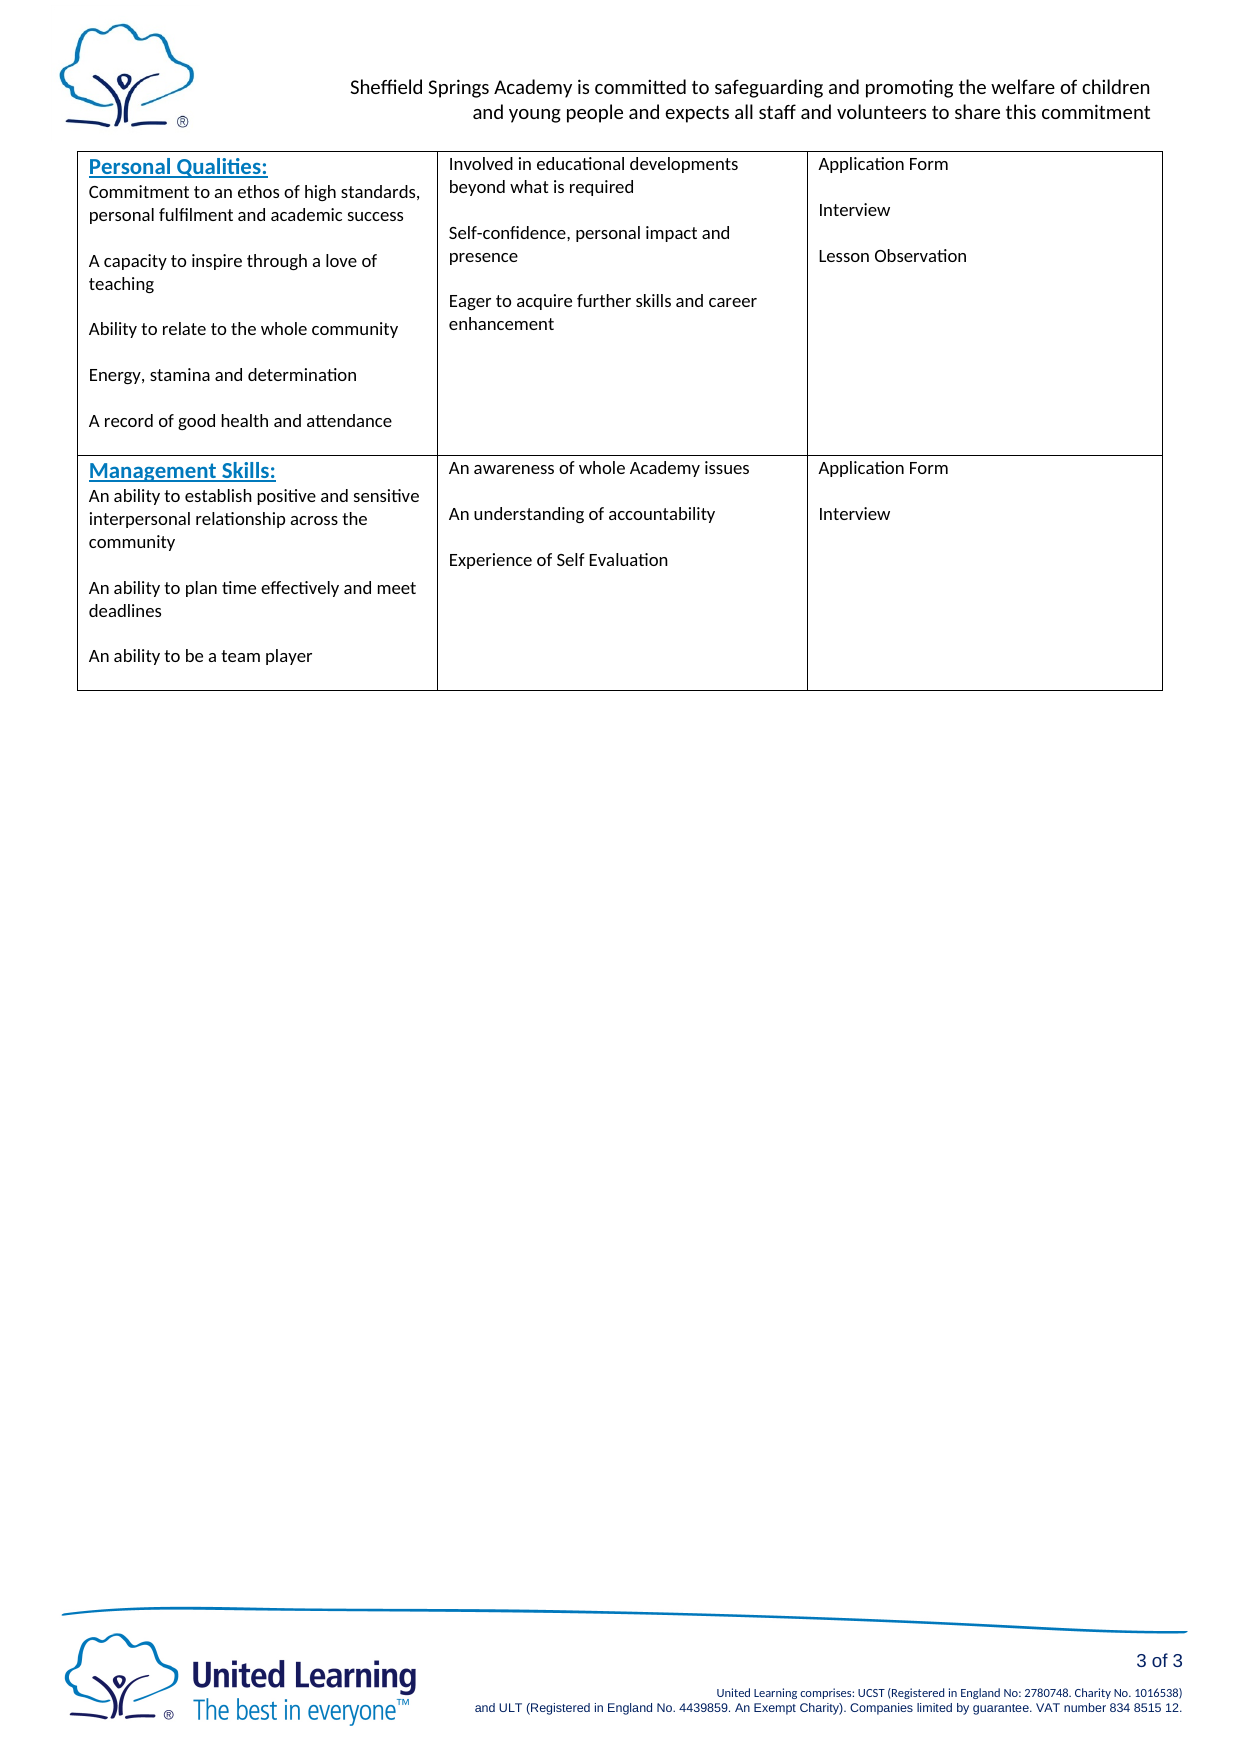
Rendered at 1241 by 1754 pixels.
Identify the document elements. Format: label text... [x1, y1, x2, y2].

table_cell Application Form Interview [808, 456, 1162, 690]
picture [51, 5, 201, 141]
picture [3, 1577, 1241, 1754]
table_cell Personal Qualities: Commitment to an ethos of high standards, personal fulfilment and academic success A capacity to inspire through a love of teaching Ability to relate to the whole community Energy, stamina and determination A record of good health and attendance [78, 152, 437, 455]
table_cell Involved in educational developments beyond what is required Self-confidence, personal impact and presence Eager to acquire further skills and career enhancement [438, 152, 807, 455]
table_cell Application Form Interview Lesson Observation [808, 152, 1162, 455]
table_cell An awareness of whole Academy issues An understanding of accountability Experience of Self Evaluation [438, 456, 807, 690]
table_cell Management Skills: An ability to establish positive and sensitive interpersonal relationship across the community An ability to plan time effectively and meet deadlines An ability to be a team player [78, 456, 437, 690]
